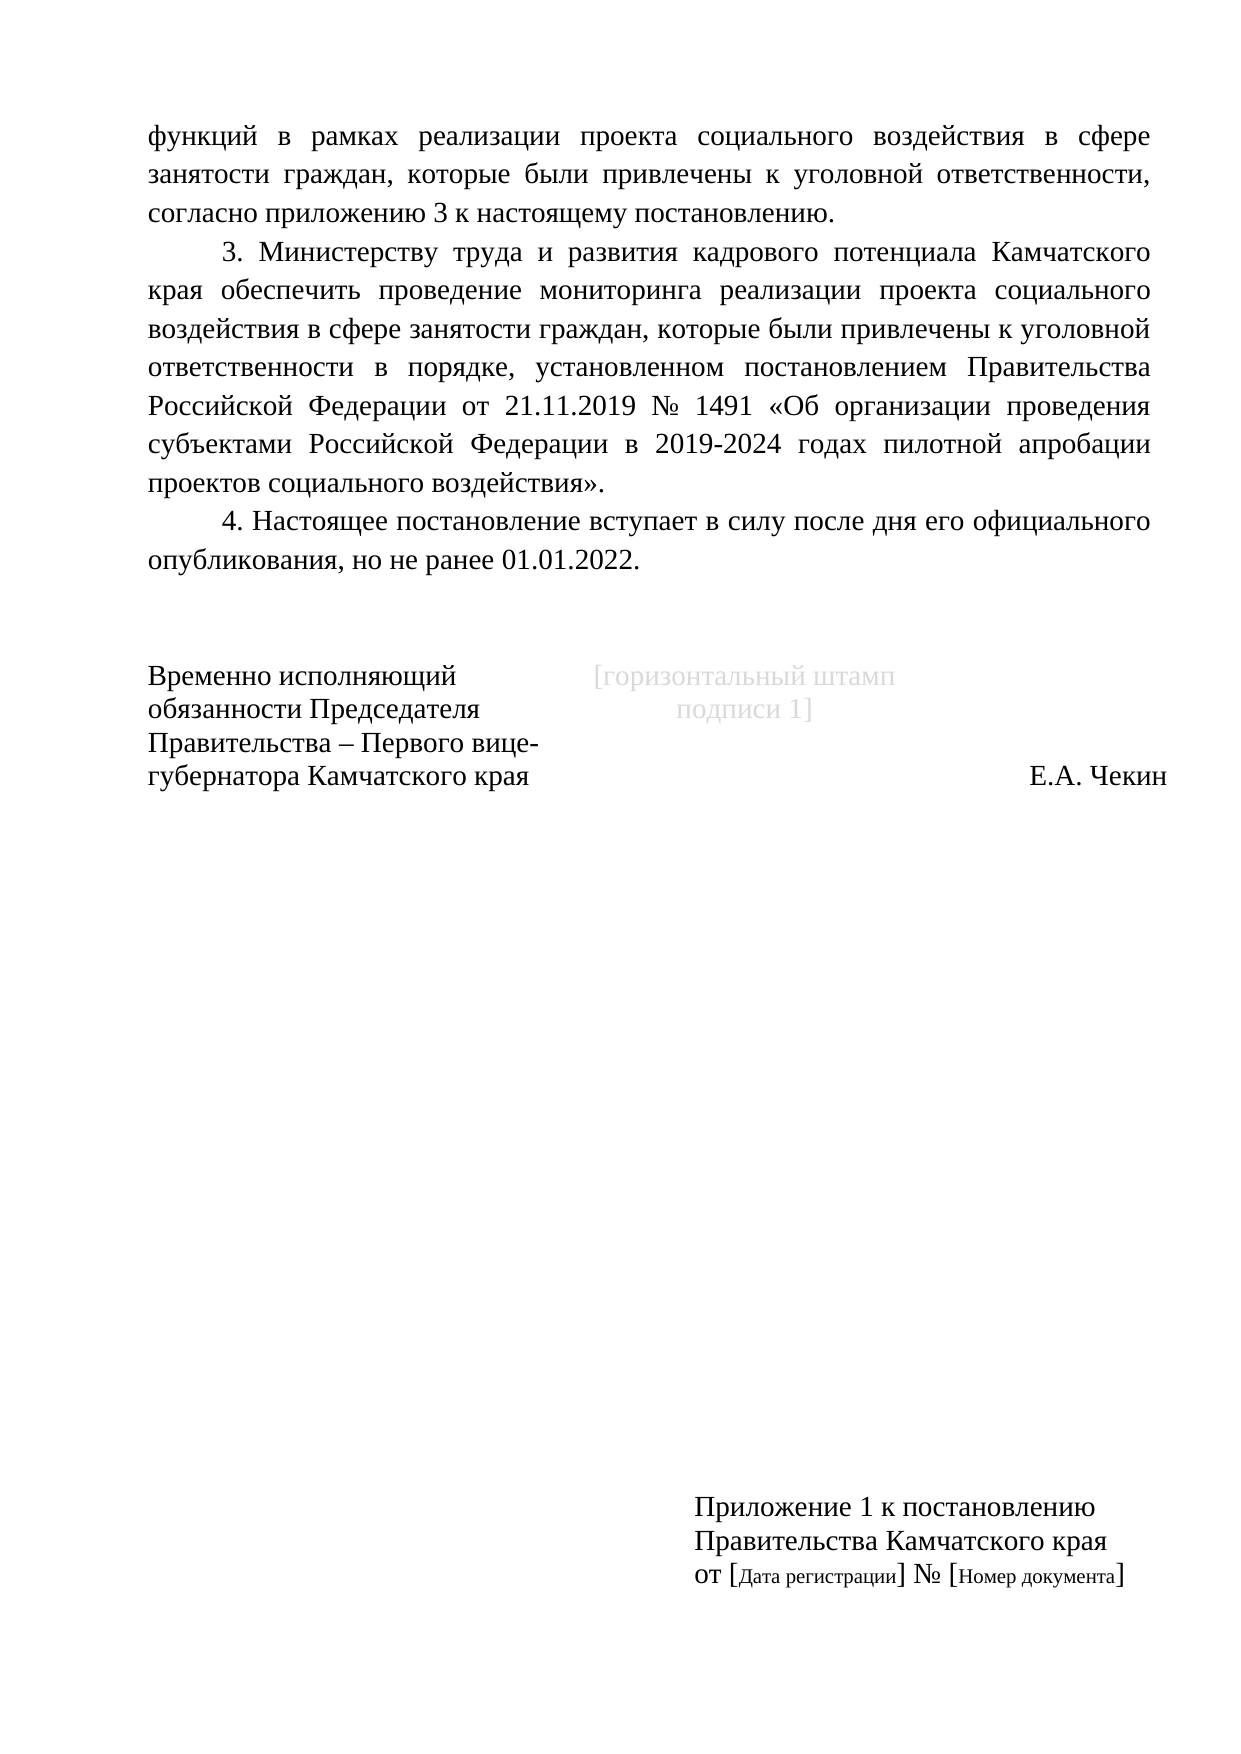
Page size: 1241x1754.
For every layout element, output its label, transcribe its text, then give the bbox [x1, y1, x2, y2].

text 4. Настоящее постановление вступает в силу после дня его официального опубликования, но не ранее 01.01.2022. [148, 503, 1152, 576]
table_header Временно исполняющий обязанности Председателя Правительства – Первого вице-губернатора Камчатского края [148, 658, 546, 792]
text 3. Министерству труда и развития кадрового потенциала Камчатского края обеспечить проведение мониторинга реализации проекта социального воздействия в сфере занятости граждан, которые были привлечены к уголовной ответственности в порядке, установленном постановлением Правительства Российской Федерации от 21.11.2019 № 1491 «Об организации проведения субъектами Российской Федерации в 2019-2024 годах пилотной апробации проектов социального воздействия». [148, 234, 1152, 498]
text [148, 118, 1152, 229]
table_header Е.А. Чекин [930, 658, 1166, 792]
text от [Дата регистрации] № [Номер документа] [694, 1556, 1152, 1590]
text Приложение 1 к постановлению [694, 1489, 1152, 1523]
text Правительства Камчатского края [694, 1523, 1152, 1556]
table_header [горизонтальный штамп подписи 1] [546, 658, 930, 792]
